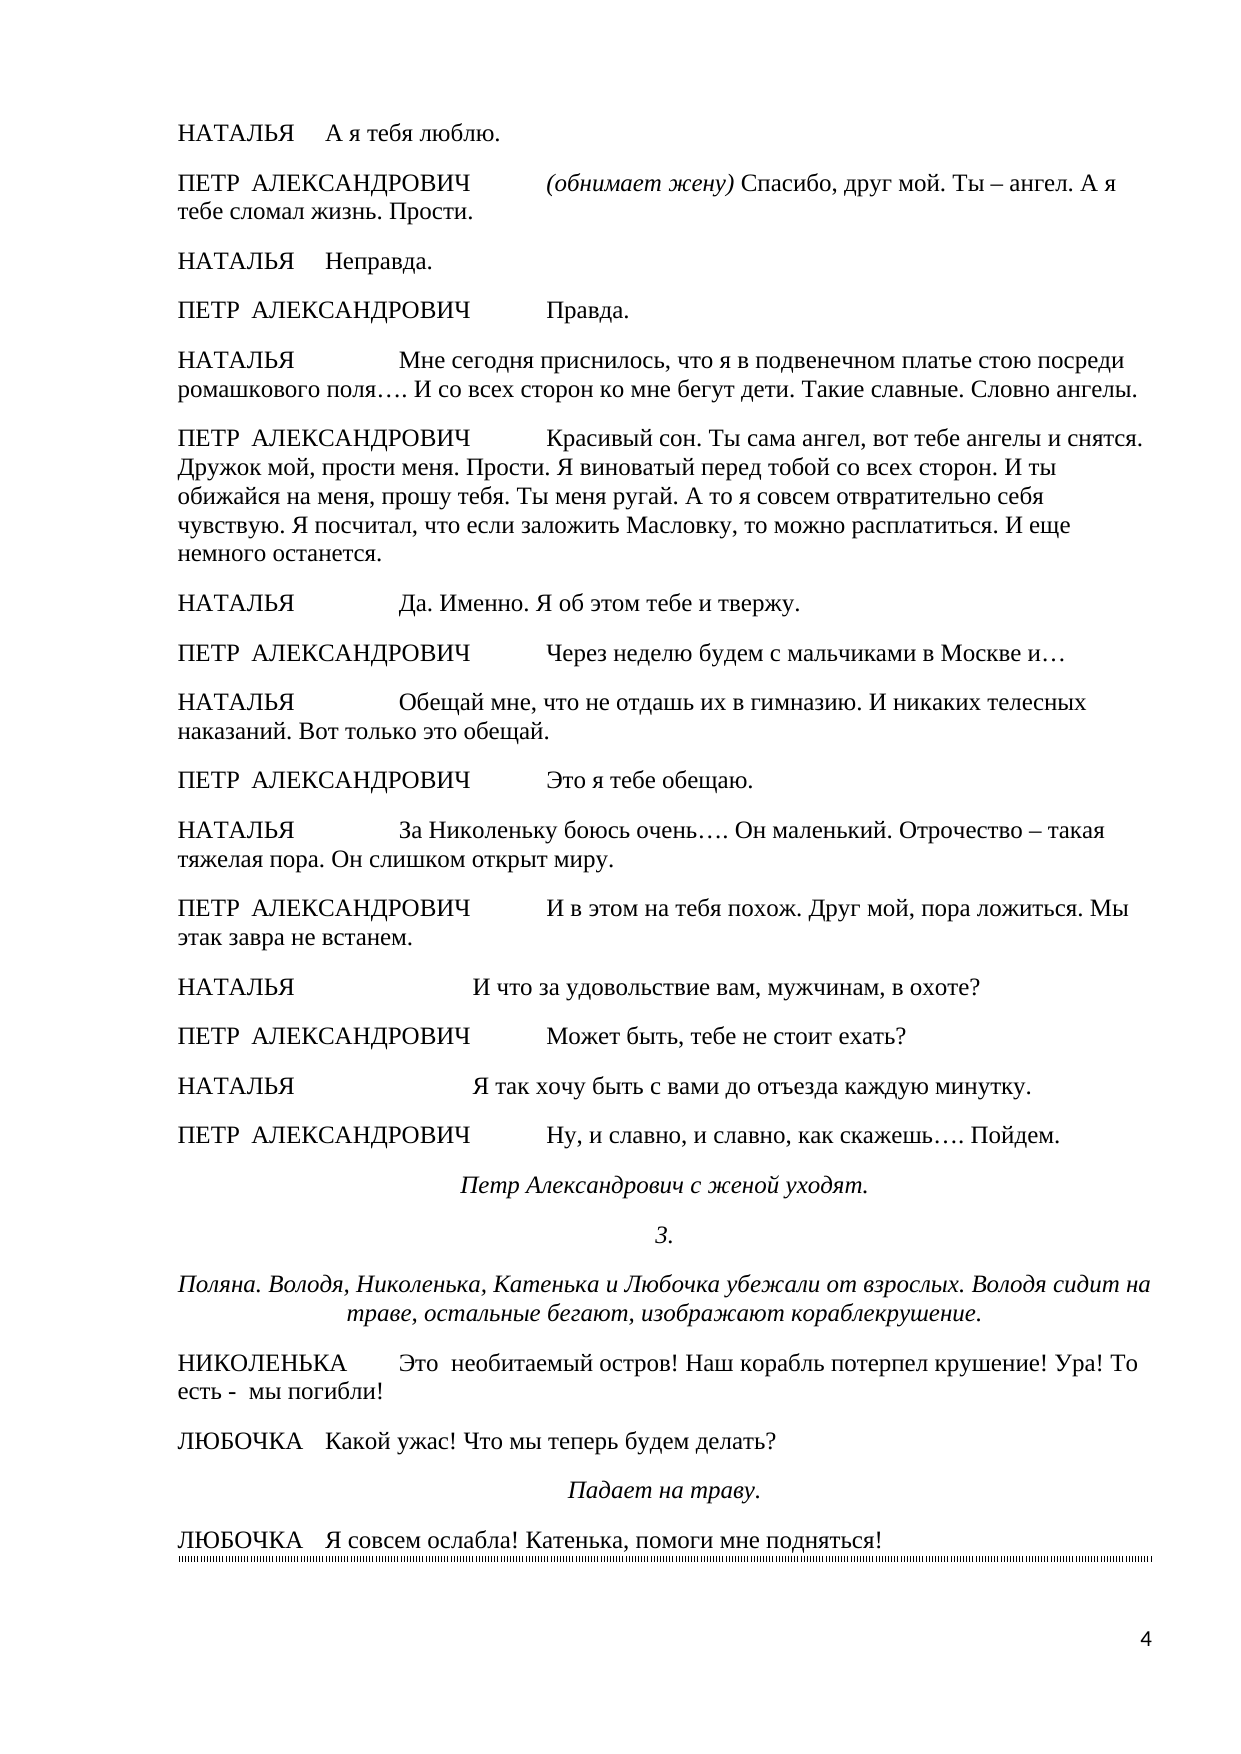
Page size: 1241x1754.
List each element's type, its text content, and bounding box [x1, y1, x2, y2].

text ПЕТР АЛЕКСАНДРОВИЧ Это я тебе обещаю. [177, 766, 1152, 794]
text Поляна. Володя, Николенька, Катенька и Любочка убежали от взрослых. Володя сидит на траве, остальные бегают, изображают кораблекрушение. [177, 1269, 1152, 1327]
text 3. [177, 1220, 1152, 1248]
text НАТАЛЬЯ За Николеньку боюсь очень…. Он маленький. Отрочество – такая тяжелая пора. Он слишком открыт миру. [177, 815, 1152, 873]
text НАТАЛЬЯ Я так хочу быть с вами до отъезда каждую минутку. [177, 1071, 1152, 1100]
text ПЕТР АЛЕКСАНДРОВИЧ Правда. [177, 296, 1152, 324]
text НАТАЛЬЯ Неправда. [177, 246, 1152, 275]
text НИКОЛЕНЬКА Это необитаемый остров! Наш корабль потерпел крушение! Ура! То есть - мы погибли! [177, 1348, 1152, 1405]
text Петр Александрович с женой уходят. [177, 1170, 1152, 1199]
text ПЕТР АЛЕКСАНДРОВИЧ (обнимает жену) Спасибо, друг мой. Ты – ангел. А я тебе сломал жизнь. Прости. [177, 168, 1152, 225]
text НАТАЛЬЯ Обещай мне, что не отдашь их в гимназию. И никаких телесных наказаний. Вот только это обещай. [177, 687, 1152, 745]
text ЛЮБОЧКА Какой ужас! Что мы теперь будем делать? [177, 1426, 1152, 1455]
text ПЕТР АЛЕКСАНДРОВИЧ Ну, и славно, и славно, как скажешь…. Пойдем. [177, 1121, 1152, 1149]
text ПЕТР АЛЕКСАНДРОВИЧ Через неделю будем с мальчиками в Москве и… [177, 638, 1152, 666]
text ЛЮБОЧКА Я совсем ослабла! Катенька, помоги мне подняться! [177, 1525, 1152, 1562]
text НАТАЛЬЯ Да. Именно. Я об этом тебе и твержу. [177, 588, 1152, 617]
text Падает на траву. [177, 1476, 1152, 1504]
text НАТАЛЬЯ Мне сегодня приснилось, что я в подвенечном платье стою посреди ромашкового поля…. И со всех сторон ко мне бегут дети. Такие славные. Словно ангелы. [177, 345, 1152, 403]
text НАТАЛЬЯ А я тебя люблю. [177, 118, 1152, 147]
text ПЕТР АЛЕКСАНДРОВИЧ Может быть, тебе не стоит ехать? [177, 1021, 1152, 1050]
text НАТАЛЬЯ И что за удовольствие вам, мужчинам, в охоте? [177, 972, 1152, 1001]
text ПЕТР АЛЕКСАНДРОВИЧ И в этом на тебя похож. Друг мой, пора ложиться. Мы этак завра не встанем. [177, 893, 1152, 951]
text ПЕТР АЛЕКСАНДРОВИЧ Красивый сон. Ты сама ангел, вот тебе ангелы и снятся. Дружок мой, прости меня. Прости. Я виноватый перед тобой со всех сторон. И ты обижайся на меня, прошу тебя. Ты меня ругай. А то я совсем отвратительно себя чувствую. Я посчитал, что если заложить Масловку, то можно расплатиться. И еще немного останется. [177, 423, 1152, 567]
